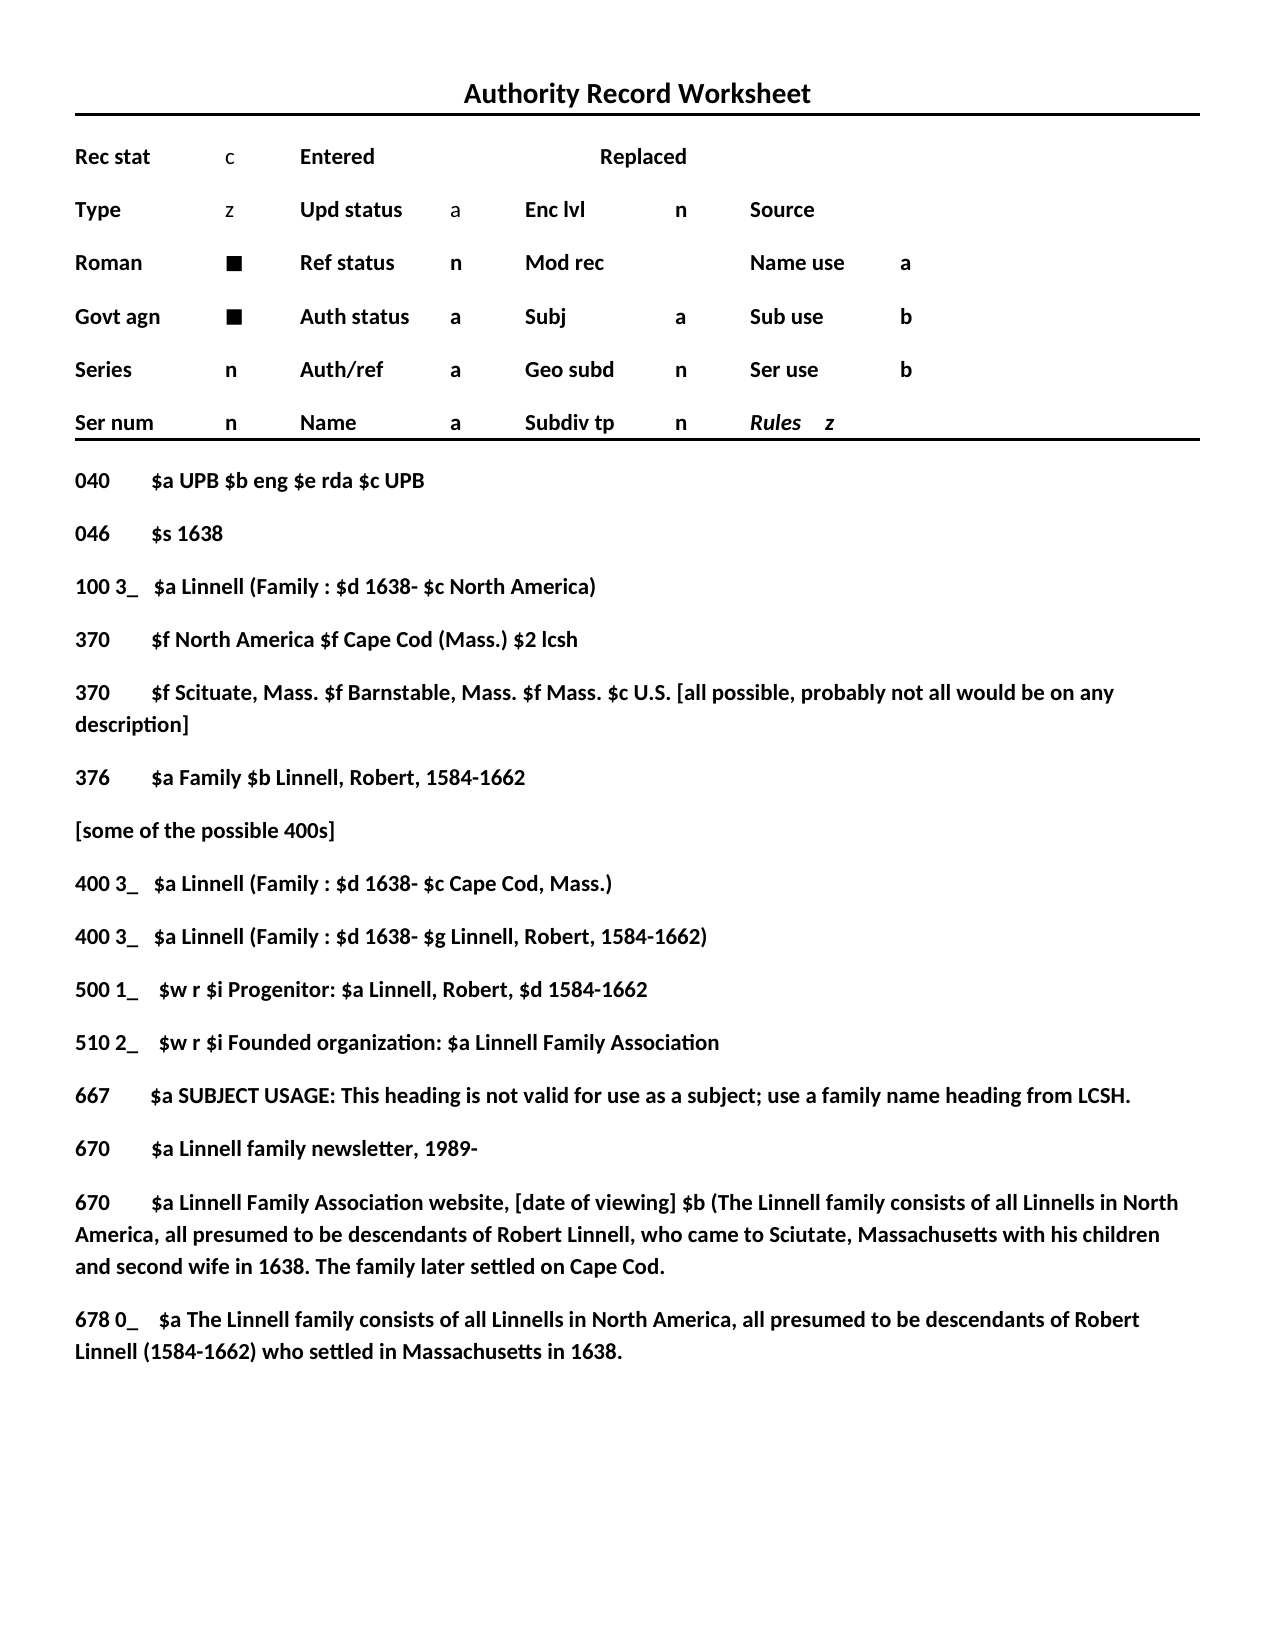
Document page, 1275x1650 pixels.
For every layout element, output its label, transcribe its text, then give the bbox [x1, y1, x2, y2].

text Rec stat c Entered Replaced [75, 142, 1200, 170]
text 040 $a UPB $b eng $e rda $c UPB [75, 466, 1200, 494]
text 510 2_ $w r $i Founded organization: $a Linnell Family Association [75, 1028, 1200, 1057]
text 670 $a Linnell family newsletter, 1989- [75, 1134, 1200, 1163]
text 670 $a Linnell Family Association website, [date of viewing] $b (The Linnell family consists of all Linnells in North America, all presumed to be descendants of Robert Linnell, who came to Sciutate, Massachusetts with his children and second wife in 1638. The family later settled on Cape Cod. [75, 1188, 1200, 1280]
text 376 $a Family $b Linnell, Robert, 1584-1662 [75, 763, 1200, 791]
text Type z Upd status a Enc lvl n Source [75, 195, 1200, 223]
text 500 1_ $w r $i Progenitor: $a Linnell, Robert, $d 1584-1662 [75, 976, 1200, 1003]
text Ser num n Name a Subdiv tp n Rules z [75, 408, 1200, 438]
text 370 $f North America $f Cape Cod (Mass.) $2 lcsh [75, 625, 1200, 653]
text 678 0_ $a The Linnell family consists of all Linnells in North America, all presumed to be descendants of Robert Linnell (1584-1662) who settled in Massachusetts in 1638. [75, 1305, 1200, 1365]
text 400 3_ $a Linnell (Family : $d 1638- $g Linnell, Robert, 1584-1662) [75, 922, 1200, 951]
text Govt agn ∎ Auth status a Subj a Sub use b [75, 301, 1200, 330]
text Roman ∎ Ref status n Mod rec Name use a [75, 248, 1200, 276]
text [some of the possible 400s] [75, 816, 1200, 844]
text 370 $f Scituate, Mass. $f Barnstable, Mass. $f Mass. $c U.S. [all possible, probably not all would be on any description] [75, 678, 1200, 738]
text Series n Auth/ref a Geo subd n Ser use b [75, 355, 1200, 383]
text 400 3_ $a Linnell (Family : $d 1638- $c Cape Cod, Mass.) [75, 869, 1200, 897]
text Authority Record Worksheet [75, 75, 1200, 113]
text 667 $a SUBJECT USAGE: This heading is not valid for use as a subject; use a family name heading from LCSH. [75, 1082, 1200, 1109]
text 100 3_ $a Linnell (Family : $d 1638- $c North America) [75, 572, 1200, 600]
text 046 $s 1638 [75, 519, 1200, 547]
